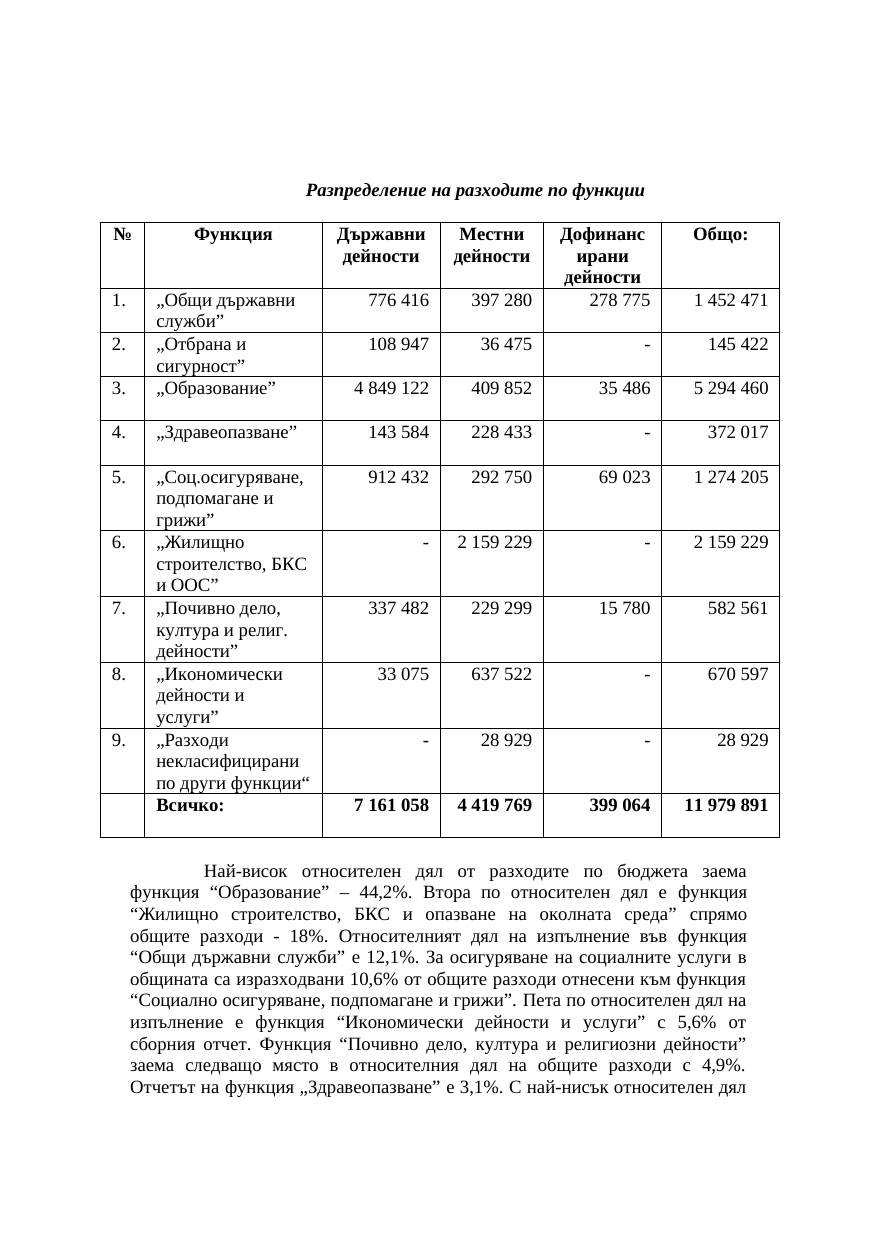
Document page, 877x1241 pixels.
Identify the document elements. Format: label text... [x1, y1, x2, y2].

table_cell „Здравеопазване” [145, 421, 322, 464]
table_cell 3. [101, 377, 144, 420]
table_cell 15 780 [544, 597, 661, 662]
table_cell 28 929 [662, 729, 779, 793]
table_cell 776 416 [323, 289, 440, 332]
table_cell 2 159 229 [441, 531, 543, 596]
table_cell 4. [101, 421, 144, 464]
table_header Общо: [662, 223, 779, 288]
table_cell - [323, 729, 440, 793]
table_cell 5. [101, 466, 144, 530]
table_cell 292 750 [441, 466, 543, 530]
table_cell - [544, 729, 661, 793]
table_cell 36 475 [441, 333, 543, 376]
table_cell - [544, 421, 661, 464]
table_cell 637 522 [441, 663, 543, 727]
table_cell 1. [101, 289, 144, 332]
table_cell Всичко: [145, 794, 322, 837]
table_cell 33 075 [323, 663, 440, 727]
table_cell 4 419 769 [441, 794, 543, 837]
table_header Държавни дейности [323, 223, 440, 288]
table_cell 108 947 [323, 333, 440, 376]
table_cell [101, 794, 144, 837]
table_cell - [323, 531, 440, 596]
table_cell 337 482 [323, 597, 440, 662]
table_cell - [544, 531, 661, 596]
table_cell „Жилищно строителство, БКС и ООС” [145, 531, 322, 596]
table_header Местни дейности [441, 223, 543, 288]
table_cell „Разходи некласифицирани по други функции“ [145, 729, 322, 793]
table_cell „Соц.осигуряване, подпомагане и грижи” [145, 466, 322, 530]
table_cell 145 422 [662, 333, 779, 376]
table_cell 912 432 [323, 466, 440, 530]
table_cell - [544, 663, 661, 727]
table_header Дофинансирани дейности [544, 223, 661, 288]
table_cell 69 023 [544, 466, 661, 530]
table_cell „Общи държавни служби” [145, 289, 322, 332]
table_cell „Икономически дейности и услуги” [145, 663, 322, 727]
table_cell 1 452 471 [662, 289, 779, 332]
table_cell 1 274 205 [662, 466, 779, 530]
table_cell „Почивно дело, култура и религ. дейности” [145, 597, 322, 662]
table_cell 278 775 [544, 289, 661, 332]
table_cell 399 064 [544, 794, 661, 837]
table_cell 670 597 [662, 663, 779, 727]
table_cell 5 294 460 [662, 377, 779, 420]
text Разпределение на разходите по функции [204, 179, 747, 201]
table_cell 372 017 [662, 421, 779, 464]
table_cell - [544, 333, 661, 376]
table_cell 143 584 [323, 421, 440, 464]
table_cell 2. [101, 333, 144, 376]
table_cell 35 486 [544, 377, 661, 420]
table_cell 397 280 [441, 289, 543, 332]
table_cell 7. [101, 597, 144, 662]
table_cell „Отбрана и сигурност” [145, 333, 322, 376]
table_cell 8. [101, 663, 144, 727]
table_header № [101, 223, 144, 288]
table_header Функция [145, 223, 322, 288]
table_cell 6. [101, 531, 144, 596]
table_cell 2 159 229 [662, 531, 779, 596]
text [130, 860, 747, 1097]
table_cell 228 433 [441, 421, 543, 464]
table_cell 229 299 [441, 597, 543, 662]
table_cell 28 929 [441, 729, 543, 793]
table_cell 4 849 122 [323, 377, 440, 420]
table_cell 9. [101, 729, 144, 793]
table_cell „Образование” [145, 377, 322, 420]
table_cell 11 979 891 [662, 794, 779, 837]
table_cell 409 852 [441, 377, 543, 420]
table_cell 7 161 058 [323, 794, 440, 837]
table_cell 582 561 [662, 597, 779, 662]
